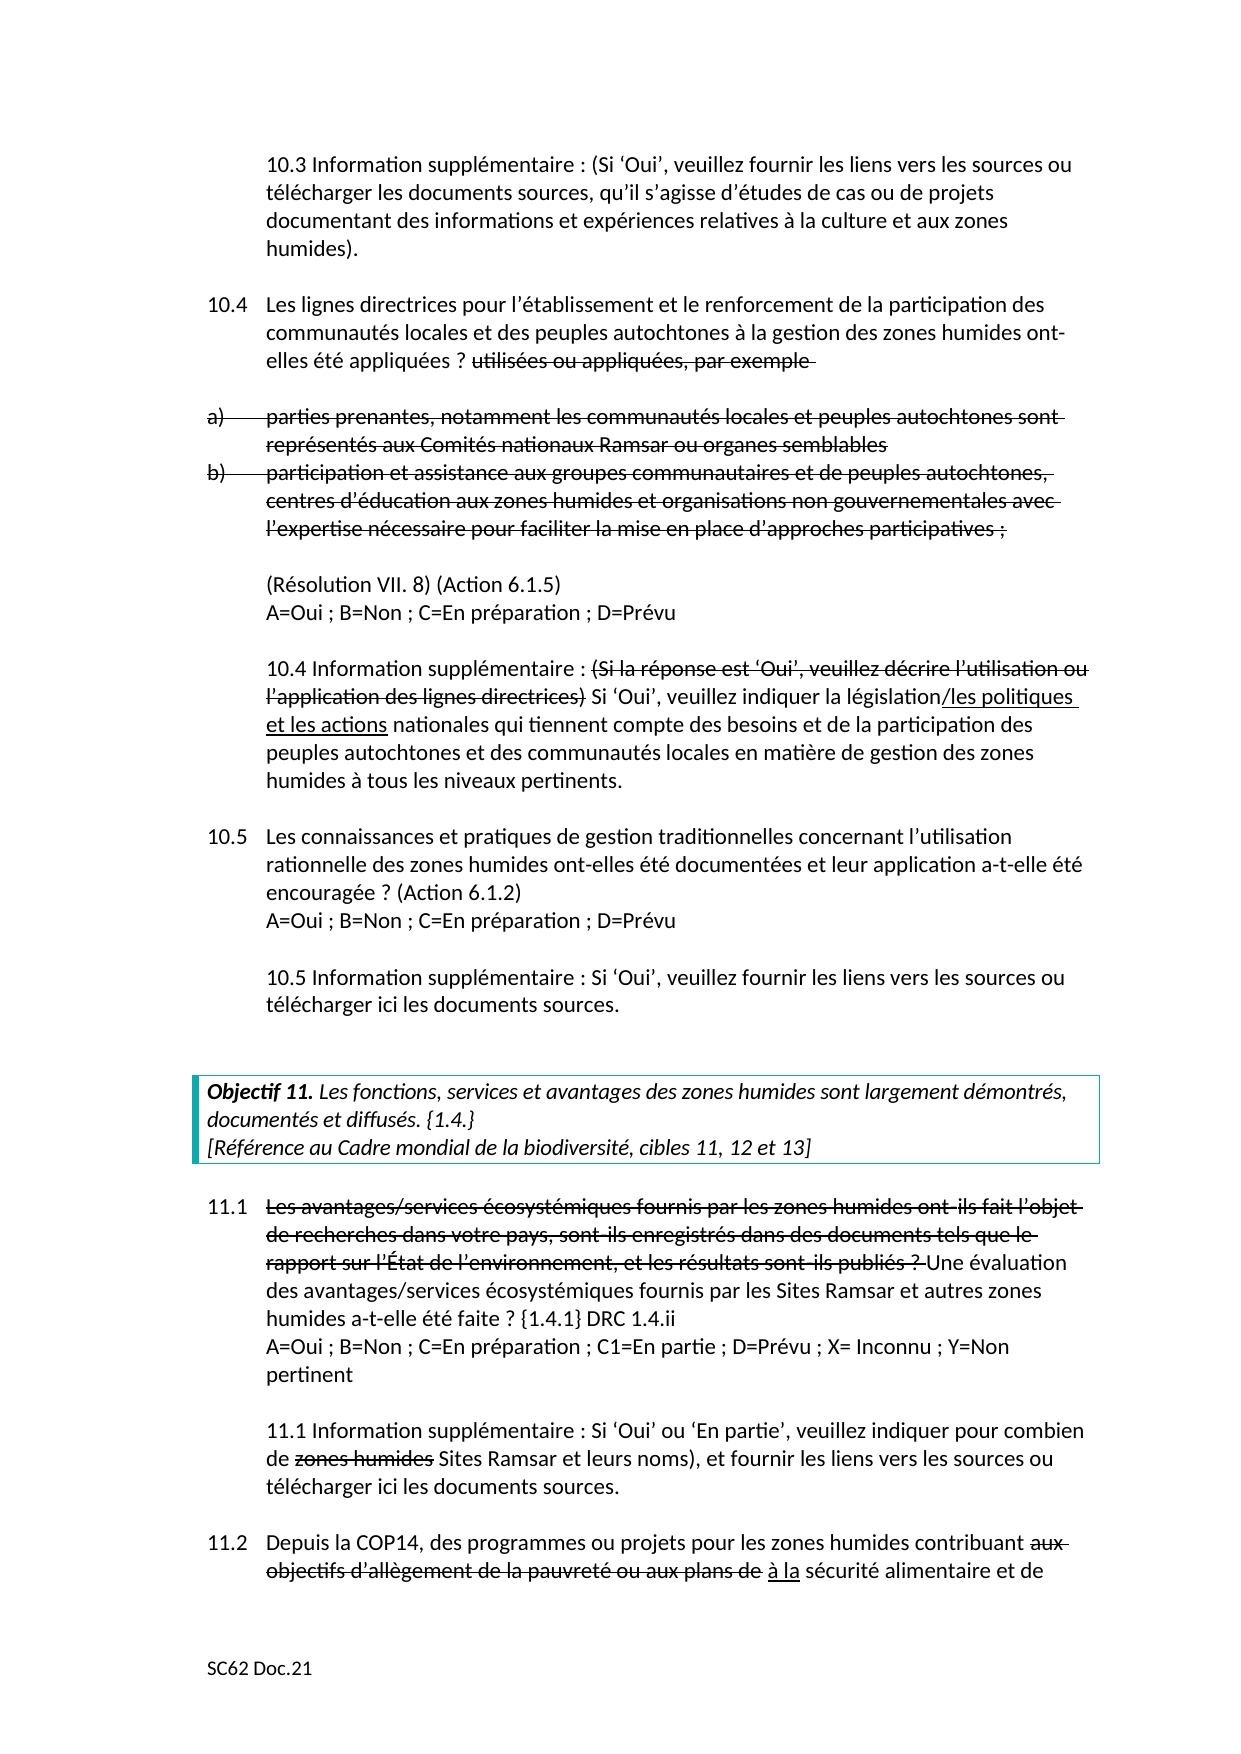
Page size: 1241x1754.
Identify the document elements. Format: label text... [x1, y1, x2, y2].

text A=Oui ; B=Non ; C=En préparation ; C1=En partie ; D=Prévu ; X= Inconnu ; Y=Non pertinent [266, 1332, 1090, 1388]
text 10.4 Information supplémentaire : (Si la réponse est ‘Oui’, veuillez décrire l’utilisation ou l’application des lignes directrices) Si ‘Oui’, veuillez indiquer la législation/les politiques et les actions nationales qui tiennent compte des besoins et de la participation des peuples autochtones et des communautés locales en matière de gestion des zones humides à tous les niveaux pertinents. [266, 654, 1090, 794]
text 10.5 Information supplémentaire : Si ‘Oui’, veuillez fournir les liens vers les sources ou télécharger ici les documents sources. [266, 963, 1090, 1019]
text A=Oui ; B=Non ; C=En préparation ; D=Prévu [266, 598, 1090, 626]
text (Résolution VII. 8) (Action 6.1.5) [266, 570, 1090, 598]
text A=Oui ; B=Non ; C=En préparation ; D=Prévu [266, 907, 1090, 934]
list parties prenantes, notamment les communautés locales et peuples autochtones sont représentés aux Comités nationaux Ramsar ou organes semblables [207, 402, 1090, 458]
text [Référence au Cadre mondial de la biodiversité, cibles 11, 12 et 13] [199, 1131, 1099, 1163]
text 10.5 Les connaissances et pratiques de gestion traditionnelles concernant l’utilisation rationnelle des zones humides ont-elles été documentées et leur application a-t-elle été encouragée ? (Action 6.1.2) [207, 822, 1090, 907]
list participation et assistance aux groupes communautaires et de peuples autochtones, centres d’éducation aux zones humides et organisations non gouvernementales avec l’expertise nécessaire pour faciliter la mise en place d’approches participatives ; [207, 458, 1090, 542]
text 10.3 Information supplémentaire : (Si ‘Oui’, veuillez fournir les liens vers les sources ou télécharger les documents sources, qu’il s’agisse d’études de cas ou de projets documentant des informations et expériences relatives à la culture et aux zones humides). [266, 150, 1090, 262]
text Objectif 11. Les fonctions, services et avantages des zones humides sont largement démontrés, documentés et diffusés. {1.4.} [199, 1076, 1099, 1131]
text 11.1 Information supplémentaire : Si ‘Oui’ ou ‘En partie’, veuillez indiquer pour combien de zones humides Sites Ramsar et leurs noms), et fournir les liens vers les sources ou télécharger ici les documents sources. [266, 1416, 1090, 1500]
text 11.1 Les avantages/services écosystémiques fournis par les zones humides ont-ils fait l’objet de recherches dans votre pays, sont-ils enregistrés dans des documents tels que le rapport sur l’État de l’environnement, et les résultats sont-ils publiés ? Une évaluation des avantages/services écosystémiques fournis par les Sites Ramsar et autres zones humides a-t-elle été faite ? {1.4.1} DRC 1.4.ii [207, 1192, 1090, 1332]
text 10.4 Les lignes directrices pour l’établissement et le renforcement de la participation des communautés locales et des peuples autochtones à la gestion des zones humides ont-elles été appliquées ? utilisées ou appliquées, par exemple [207, 290, 1090, 374]
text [207, 1528, 1090, 1584]
